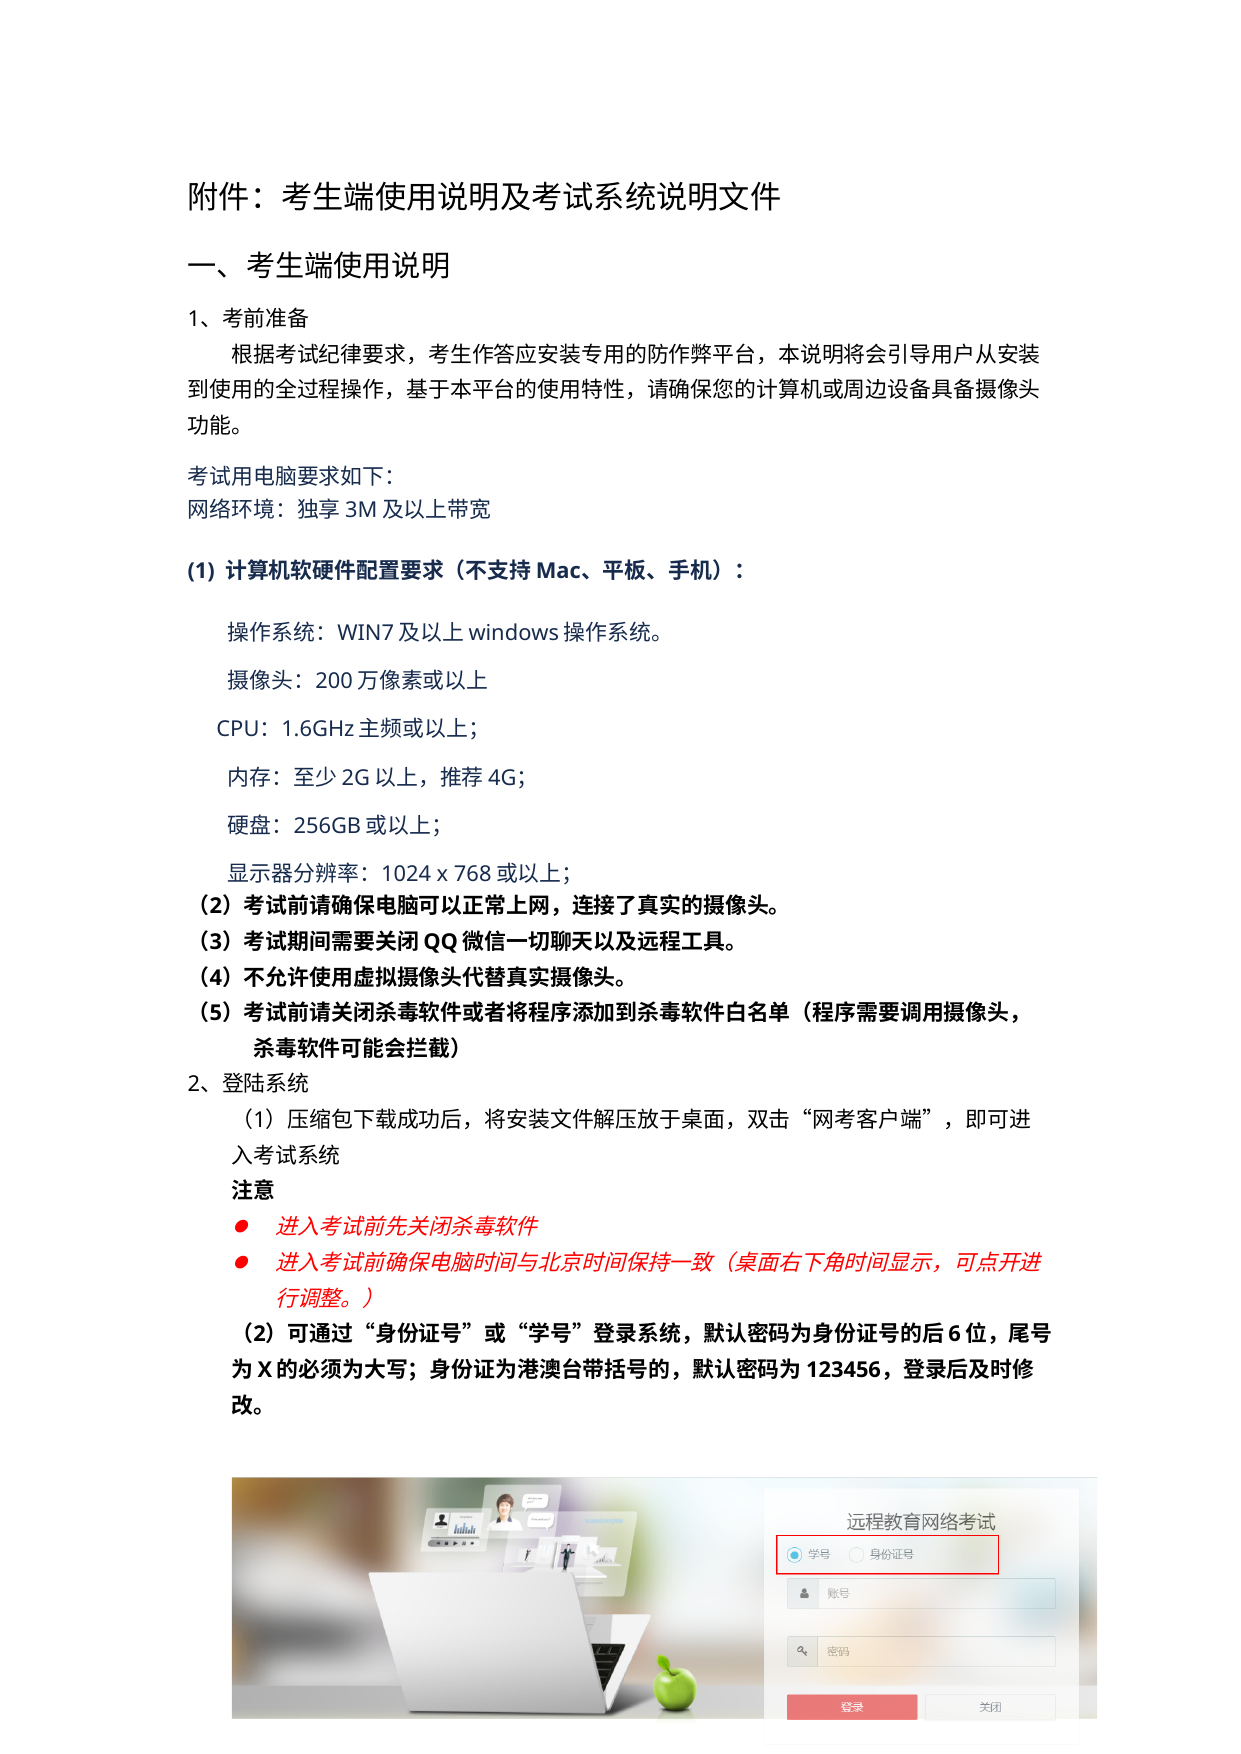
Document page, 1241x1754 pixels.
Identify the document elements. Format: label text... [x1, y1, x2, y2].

text 附件：考生端使用说明及考试系统说明文件 [187, 162, 1053, 227]
text 考试用电脑要求如下： 网络环境：独享3M及以上带宽 [187, 459, 1053, 524]
list 注意 [231, 1173, 1053, 1206]
list 进入考试前先关闭杀毒软件 [231, 1209, 1053, 1241]
text 硬盘：256GB或以上； [187, 807, 1053, 840]
list 计算机软硬件配置要求（不支持Mac、平板、手机）： [187, 553, 1053, 586]
text （2）考试前请确保电脑可以正常上网，连接了真实的摄像头。 [187, 888, 1053, 920]
text 内存：至少2G以上，推荐4G； [187, 759, 1053, 792]
text （1）压缩包下载成功后，将安装文件解压放于桌面，双击“网考客户端”，即可进入考试系统 [231, 1102, 1053, 1170]
text （4）不允许使用虚拟摄像头代替真实摄像头。 [187, 959, 1053, 992]
text 1、考前准备 [187, 301, 1053, 333]
list 进入考试前确保电脑时间与北京时间保持一致（桌面右下角时间显示，可点开进行调整。） [231, 1244, 1053, 1313]
text CPU：1.6GHz主频或以上； [187, 711, 1053, 743]
text （5）考试前请关闭杀毒软件或者将程序添加到杀毒软件白名单（程序需要调用摄像头，杀毒软件可能会拦截） [187, 995, 1053, 1063]
text 摄像头：200万像素或以上 [187, 663, 1053, 695]
text 操作系统：WIN7及以上windows操作系统。 [187, 615, 1053, 647]
picture [231, 1422, 1098, 1751]
text 一、考生端使用说明 [187, 231, 1053, 296]
text 2、登陆系统 [187, 1066, 1053, 1099]
text 显示器分辨率：1024 x 768或以上； [187, 855, 1053, 888]
text （3）考试期间需要关闭QQ微信一切聊天以及远程工具。 [187, 923, 1053, 956]
text （2）可通过“身份证号”或“学号”登录系统，默认密码为身份证号的后6位，尾号为X的必须为大写；身份证为港澳台带括号的，默认密码为123456，登录后及时修改。 [231, 1316, 1053, 1420]
text 根据考试纪律要求，考生作答应安装专用的防作弊平台，本说明将会引导用户从安装到使用的全过程操作，基于本平台的使用特性，请确保您的计算机或周边设备具备摄像头功能。 [187, 336, 1053, 440]
